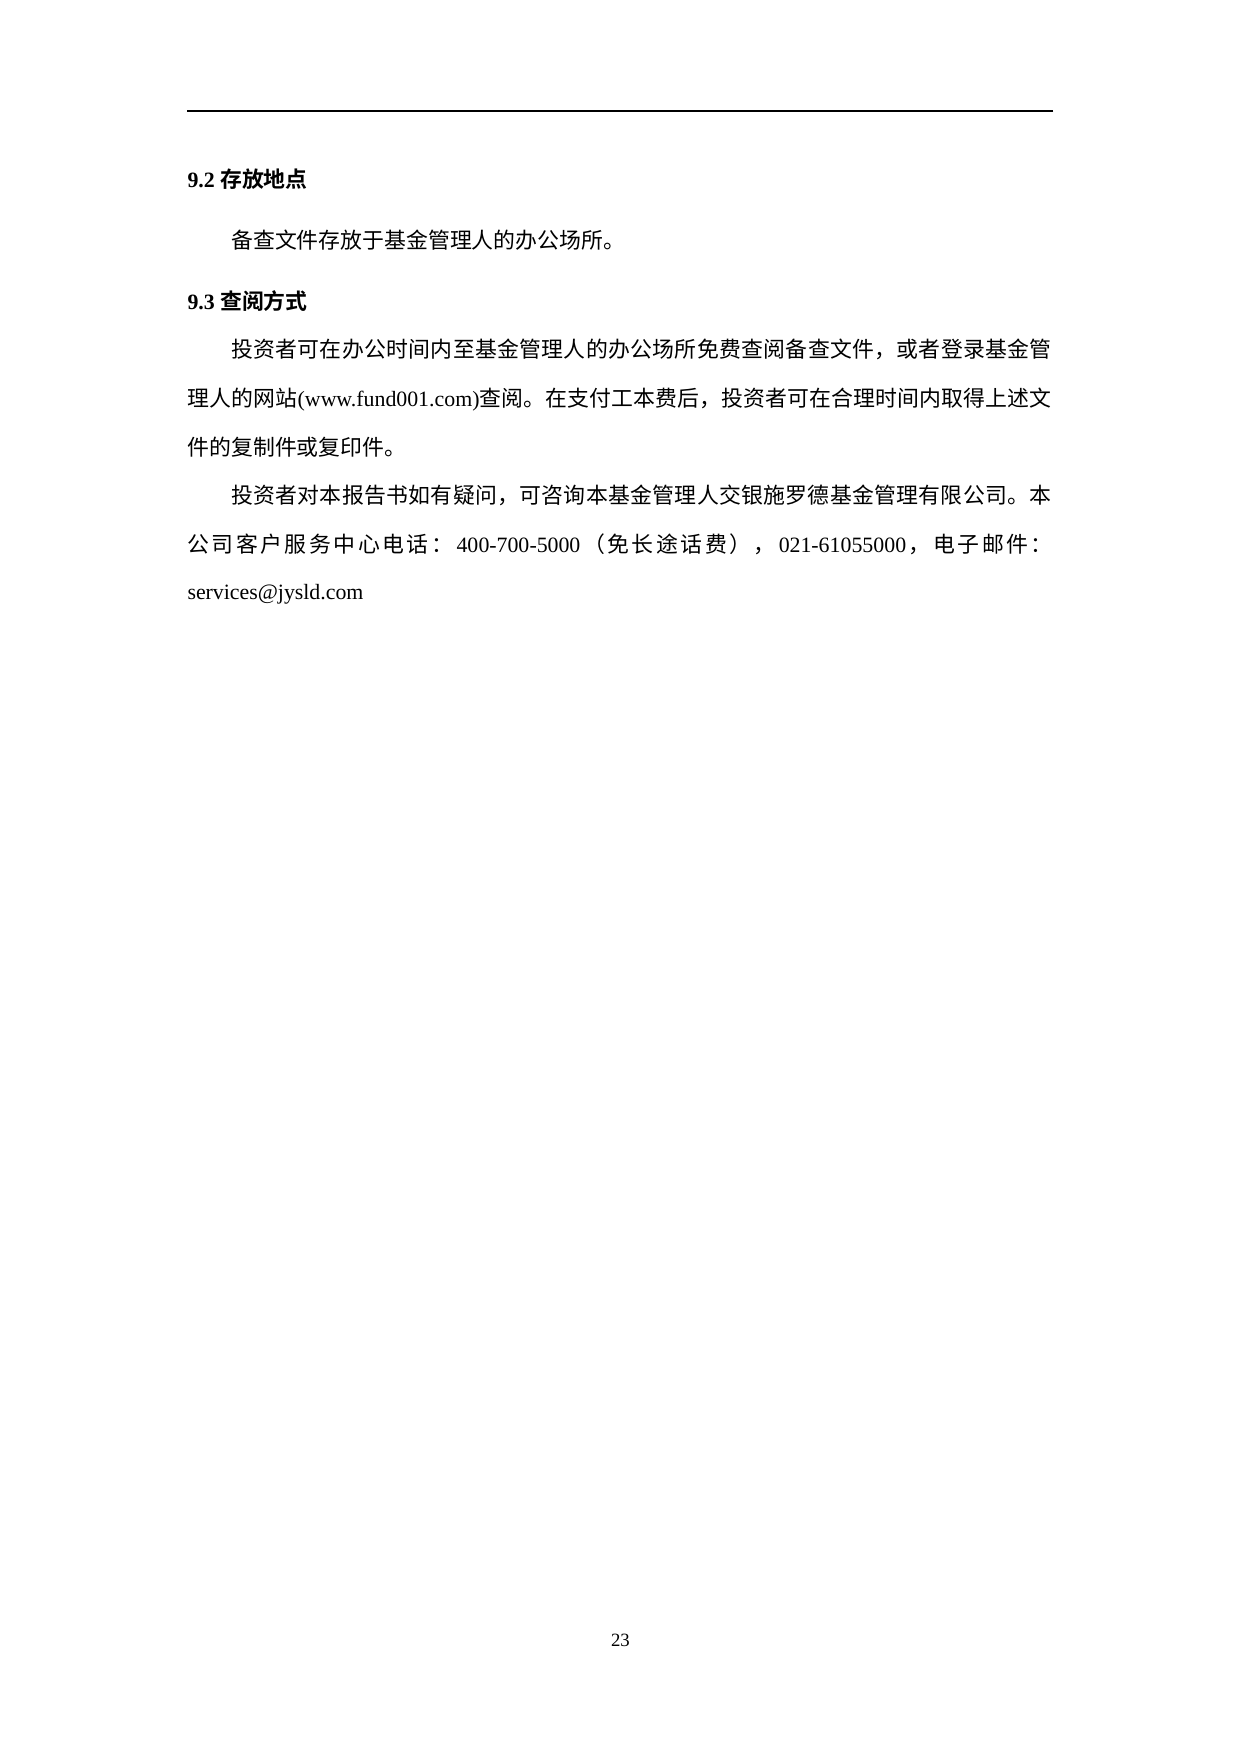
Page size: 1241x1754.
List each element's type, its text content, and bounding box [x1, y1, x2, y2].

text 投资者可在办公时间内至基金管理人的办公场所免费查阅备查文件，或者登录基金管理人的网站(www.fund001.com)查阅。在支付工本费后，投资者可在合理时间内取得上述文件的复制件或复印件。 [187, 332, 1053, 462]
text 备查文件存放于基金管理人的办公场所。 [187, 223, 1053, 255]
subtitle 9.3 查阅方式 [187, 284, 1053, 316]
text 投资者对本报告书如有疑问，可咨询本基金管理人交银施罗德基金管理有限公司。本公司客户服务中心电话：400-700-5000（免长途话费），021-61055000，电子邮件：services@jysld.com [187, 478, 1053, 608]
subtitle 9.2 存放地点 [187, 162, 1053, 194]
